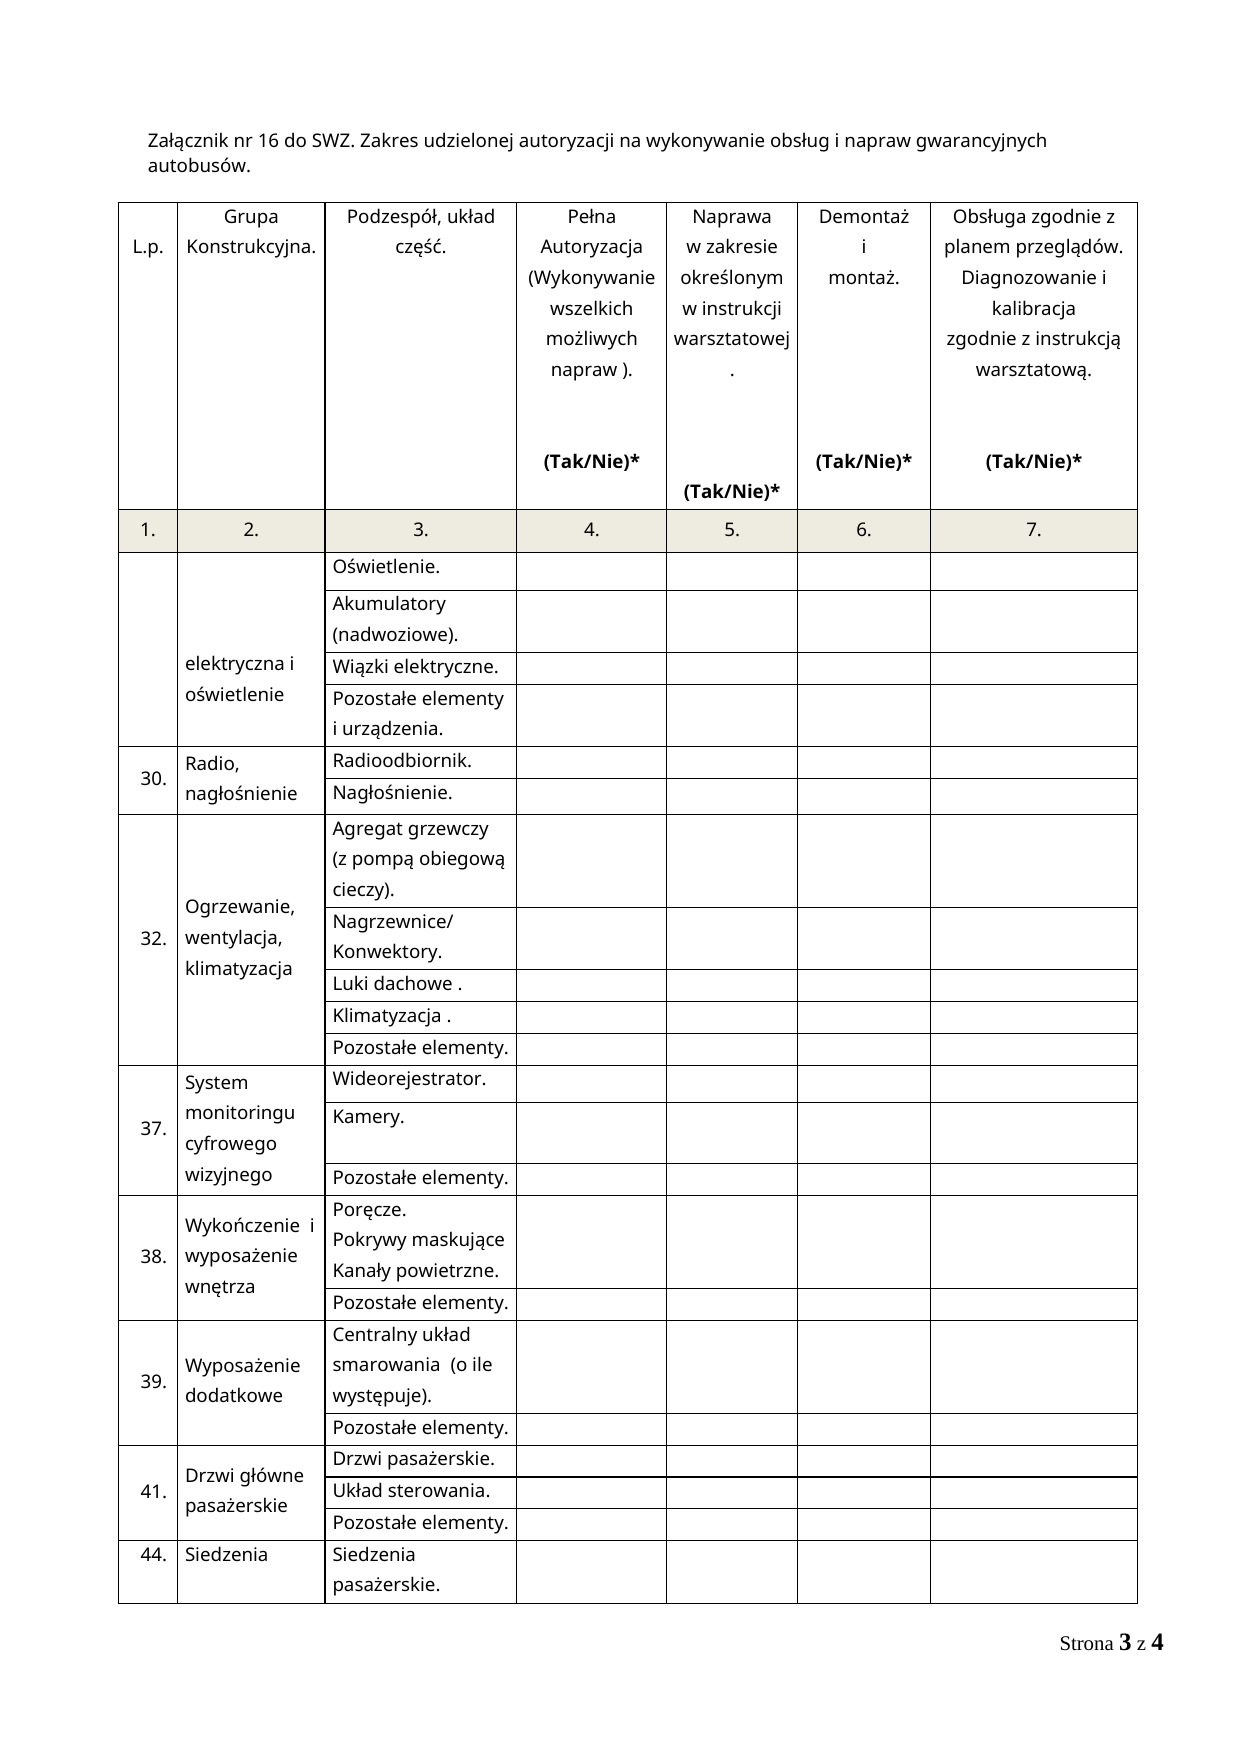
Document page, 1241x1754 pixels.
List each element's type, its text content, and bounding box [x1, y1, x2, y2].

table_cell Poręcze. Pokrywy maskujące Kanały powietrzne. [326, 1196, 516, 1288]
table_cell [667, 1478, 797, 1508]
table_cell Wykończenie i wyposażenie wnętrza [178, 1196, 324, 1320]
table_cell [517, 591, 666, 652]
table_cell 4. [517, 510, 666, 552]
table_header Obsługa zgodnie z planem przeglądów. Diagnozowanie i kalibracja zgodnie z instrukcją warsztatową. (Tak/Nie)* [931, 203, 1137, 509]
table_cell [931, 747, 1137, 778]
table_cell [517, 653, 666, 684]
table_cell 2. [178, 510, 324, 552]
table_cell [119, 1321, 177, 1445]
table_cell [798, 1321, 930, 1413]
table_cell Agregat grzewczy (z pompą obiegową cieczy). [326, 815, 516, 907]
table_cell [517, 815, 666, 907]
table_cell [931, 1164, 1137, 1195]
table_cell 1. [119, 510, 177, 552]
table_cell [798, 779, 930, 814]
table_cell Wyposażenie dodatkowe [178, 1321, 324, 1445]
table_cell [667, 1289, 797, 1320]
table_cell [931, 908, 1137, 969]
table_cell [798, 908, 930, 969]
table_cell Ogrzewanie, wentylacja, klimatyzacja [178, 815, 324, 1065]
table_cell [798, 1446, 930, 1476]
table_cell Pozostałe elementy. [326, 1509, 516, 1540]
table_cell Pozostałe elementy. [326, 1034, 516, 1065]
table_cell [119, 1541, 177, 1602]
table_cell [119, 1066, 177, 1195]
table_cell [798, 747, 930, 778]
table_cell [931, 1289, 1137, 1320]
table_cell [667, 747, 797, 778]
table_cell Pozostałe elementy. [326, 1164, 516, 1195]
table_cell [667, 1066, 797, 1102]
table_cell [667, 1414, 797, 1445]
table_cell [667, 1509, 797, 1540]
table_cell [517, 1414, 666, 1445]
table_header Podzespół, układ część. [326, 203, 516, 509]
table_cell [667, 1002, 797, 1033]
table_cell Nagłośnienie. [326, 779, 516, 814]
table_cell [517, 970, 666, 1001]
table_cell [517, 1289, 666, 1320]
table_cell [517, 685, 666, 746]
table_cell [517, 1002, 666, 1033]
table_cell [798, 1478, 930, 1508]
table_cell [931, 591, 1137, 652]
table_cell [931, 553, 1137, 590]
table_cell [119, 1196, 177, 1320]
table_cell Radioodbiornik. [326, 747, 516, 778]
table_cell [667, 1164, 797, 1195]
table_cell [798, 1002, 930, 1033]
table_cell [517, 1066, 666, 1102]
table_cell Pozostałe elementy. [326, 1414, 516, 1445]
table_cell [931, 1196, 1137, 1288]
table_cell Kamery. [326, 1103, 516, 1163]
table_cell [798, 1034, 930, 1065]
table_cell [931, 1509, 1137, 1540]
table_cell [798, 1541, 930, 1602]
table_cell [517, 1321, 666, 1413]
table_cell [798, 685, 930, 746]
table_cell [798, 1289, 930, 1320]
table_cell [798, 591, 930, 652]
table_cell [119, 747, 177, 814]
table_cell System monitoringu cyfrowego wizyjnego [178, 1066, 324, 1195]
table_cell [798, 653, 930, 684]
table_cell [931, 970, 1137, 1001]
table_cell [517, 1103, 666, 1163]
table_cell [798, 1103, 930, 1163]
table_cell [517, 1446, 666, 1476]
table_cell 3. [326, 510, 516, 552]
table_cell 7. [931, 510, 1137, 552]
table_cell [798, 553, 930, 590]
table_cell [931, 1478, 1137, 1508]
table_cell Centralny układ smarowania (o ile występuje). [326, 1321, 516, 1413]
table_cell [119, 1446, 177, 1540]
table_cell 6. [798, 510, 930, 552]
table_cell [517, 1478, 666, 1508]
table_header Pełna Autoryzacja (Wykonywanie wszelkich możliwych napraw ). (Tak/Nie)* [517, 203, 666, 509]
table_cell Luki dachowe . [326, 970, 516, 1001]
table_cell [667, 1541, 797, 1602]
table_cell [667, 591, 797, 652]
table_cell [517, 747, 666, 778]
table_header Naprawa w zakresie określonym w instrukcji warsztatowej. (Tak/Nie)* [667, 203, 797, 509]
table_cell Radio, nagłośnienie [178, 747, 324, 814]
table_cell [931, 1103, 1137, 1163]
table_cell [931, 685, 1137, 746]
table_cell [931, 1321, 1137, 1413]
table_cell Pozostałe elementy i urządzenia. [326, 685, 516, 746]
table_cell Drzwi pasażerskie. [326, 1446, 516, 1476]
table_cell Wiązki elektryczne. [326, 653, 516, 684]
table_cell [931, 1066, 1137, 1102]
table_cell [667, 815, 797, 907]
table_cell [667, 908, 797, 969]
table_cell [931, 653, 1137, 684]
table_cell [931, 1541, 1137, 1602]
table_cell [931, 815, 1137, 907]
table_cell Klimatyzacja . [326, 1002, 516, 1033]
table_cell [798, 970, 930, 1001]
table_cell [931, 1414, 1137, 1445]
table_cell Wideorejestrator. [326, 1066, 516, 1102]
table_cell Drzwi główne pasażerskie [178, 1446, 324, 1540]
table_cell [517, 1509, 666, 1540]
table_cell [667, 1446, 797, 1476]
table_cell [798, 1066, 930, 1102]
table_cell [798, 1509, 930, 1540]
table_cell Nagrzewnice/ Konwektory. [326, 908, 516, 969]
table_cell [667, 653, 797, 684]
table_cell [798, 815, 930, 907]
table_cell [517, 1164, 666, 1195]
table_cell [667, 1103, 797, 1163]
table_cell 5. [667, 510, 797, 552]
table_cell [517, 1034, 666, 1065]
table_cell [798, 1414, 930, 1445]
table_cell [517, 1196, 666, 1288]
table_cell Pozostałe elementy. [326, 1289, 516, 1320]
table_cell [667, 553, 797, 590]
table_cell [667, 1034, 797, 1065]
table_cell Siedzenia [178, 1541, 324, 1602]
table_cell Akumulatory (nadwoziowe). [326, 591, 516, 652]
table_cell [667, 1321, 797, 1413]
table_cell Siedzenia pasażerskie. [326, 1541, 516, 1602]
table_cell [931, 1034, 1137, 1065]
table_cell [931, 1002, 1137, 1033]
table_cell Układ sterowania. [326, 1478, 516, 1508]
table_cell [667, 970, 797, 1001]
table_header Grupa Konstrukcyjna. [178, 203, 324, 509]
table_cell [517, 553, 666, 590]
table_cell [798, 1196, 930, 1288]
table_cell [931, 779, 1137, 814]
table_cell [517, 1541, 666, 1602]
table_header Demontaż i montaż. (Tak/Nie)* [798, 203, 930, 509]
table_cell [667, 779, 797, 814]
table_cell [517, 779, 666, 814]
table_cell [517, 908, 666, 969]
table_cell [119, 815, 177, 1065]
table_cell [667, 685, 797, 746]
table_cell [931, 1446, 1137, 1476]
table_cell Oświetlenie. [326, 553, 516, 590]
table_header L.p. [119, 203, 177, 509]
table_cell [798, 1164, 930, 1195]
table_cell [667, 1196, 797, 1288]
